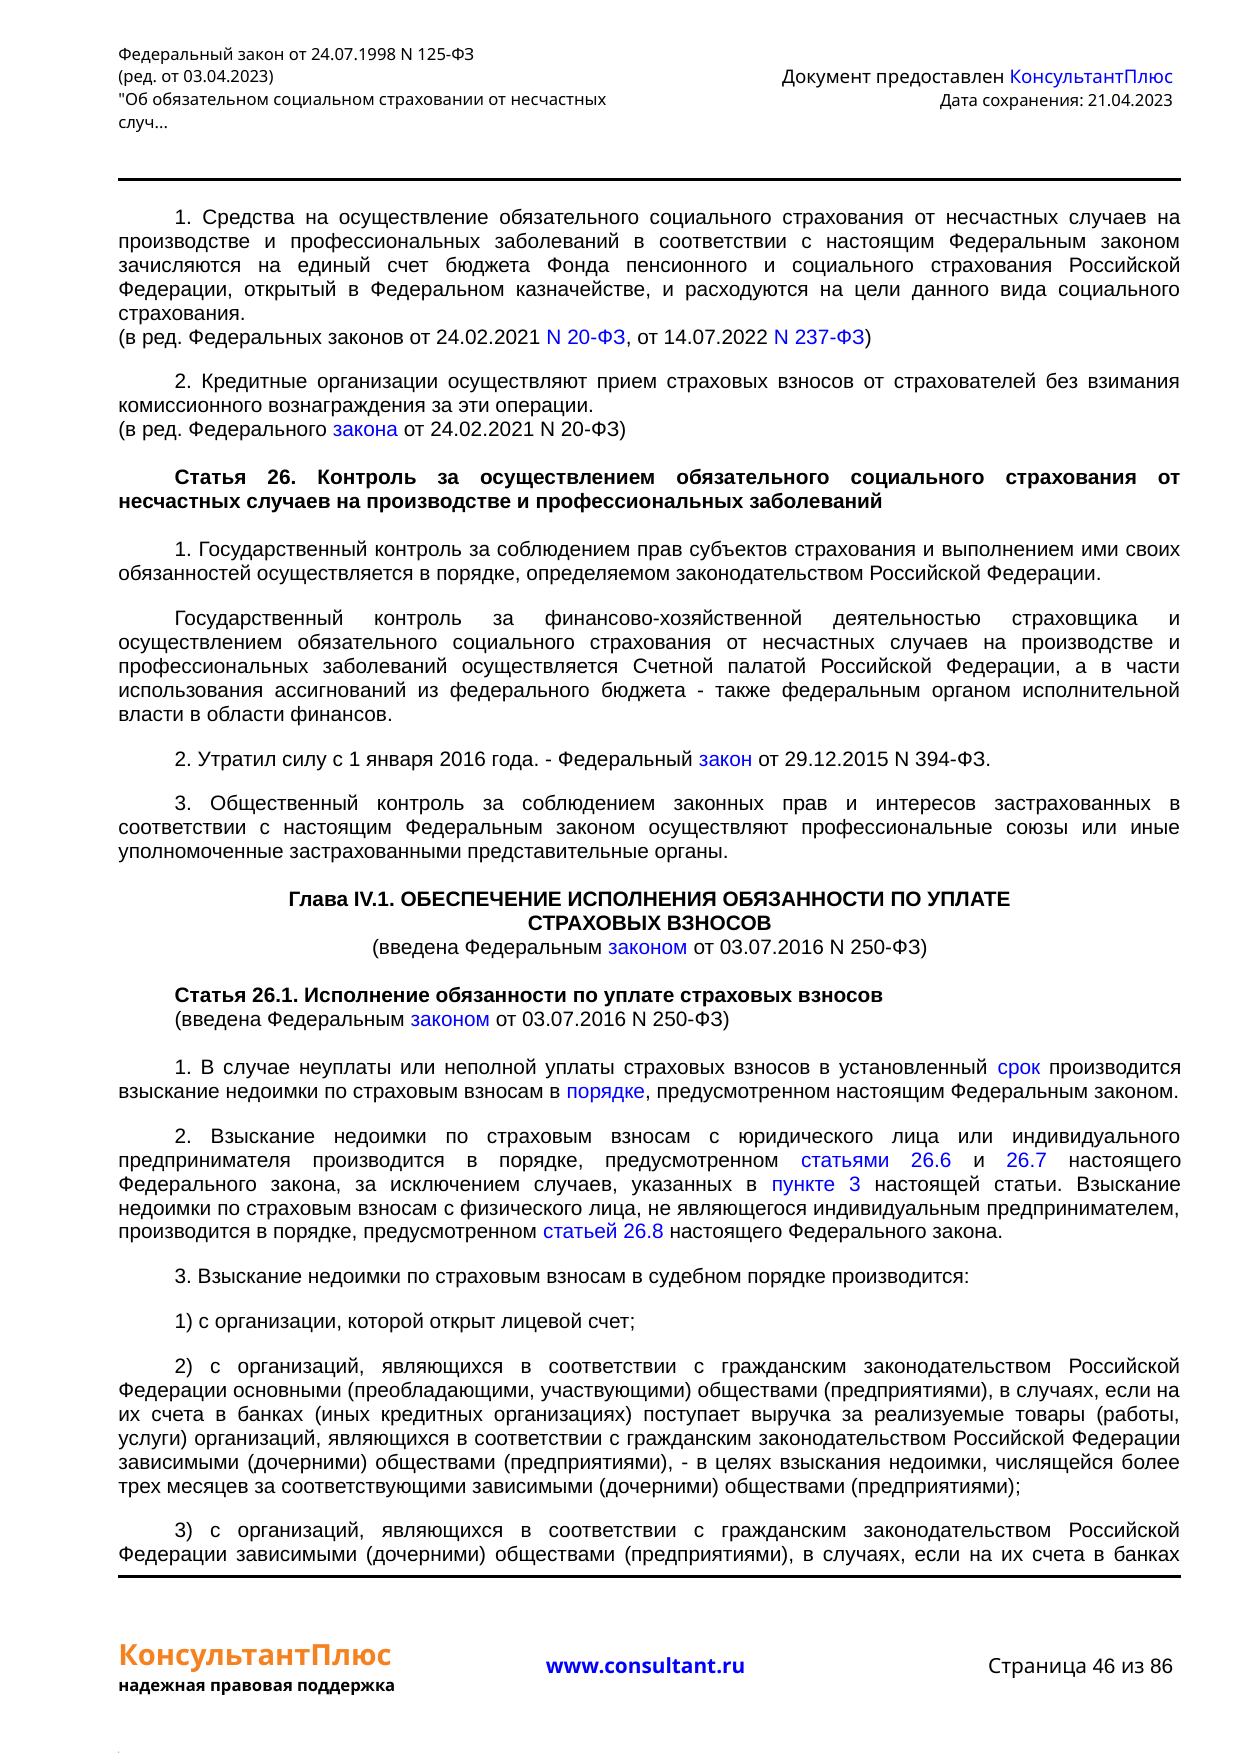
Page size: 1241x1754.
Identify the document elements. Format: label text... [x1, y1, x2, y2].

title Статья 26. Контроль за осуществлением обязательного социального страхования от несчастных случаев на производстве и профессиональных заболеваний [118, 465, 1181, 513]
text (введена Федеральным законом от 03.07.2016 N 250-ФЗ) [118, 1007, 1181, 1031]
text 2) с организаций, являющихся в соответствии с гражданским законодательством Российской Федерации основными (преобладающими, участвующими) обществами (предприятиями), в случаях, если на их счета в банках (иных кредитных организациях) поступает выручка за реализуемые товары (работы, услуги) организаций, являющихся в соответствии с гражданским законодательством Российской Федерации зависимыми (дочерними) обществами (предприятиями), - в целях взыскания недоимки, числящейся более трех месяцев за соответствующими зависимыми (дочерними) обществами (предприятиями); [118, 1354, 1181, 1497]
text 1. Средства на осуществление обязательного социального страхования от несчастных случаев на производстве и профессиональных заболеваний в соответствии с настоящим Федеральным законом зачисляются на единый счет бюджета Фонда пенсионного и социального страхования Российской Федерации, открытый в Федеральном казначействе, и расходуются на цели данного вида социального страхования. [118, 205, 1181, 324]
text Государственный контроль за финансово-хозяйственной деятельностью страховщика и осуществлением обязательного социального страхования от несчастных случаев на производстве и профессиональных заболеваний осуществляется Счетной палатой Российской Федерации, а в части использования ассигнований из федерального бюджета - также федеральным органом исполнительной власти в области финансов. [118, 606, 1181, 726]
title Статья 26.1. Исполнение обязанности по уплате страховых взносов [118, 983, 1181, 1007]
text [118, 1518, 1181, 1566]
text 1) с организации, которой открыт лицевой счет; [118, 1309, 1181, 1333]
text 1. Государственный контроль за соблюдением прав субъектов страхования и выполнением ими своих обязанностей осуществляется в порядке, определяемом законодательством Российской Федерации. [118, 537, 1181, 585]
text 3. Общественный контроль за соблюдением законных прав и интересов застрахованных в соответствии с настоящим Федеральным законом осуществляют профессиональные союзы или иные уполномоченные застрахованными представительные органы. [118, 791, 1181, 863]
text 1. В случае неуплаты или неполной уплаты страховых взносов в установленный срок производится взыскание недоимки по страховым взносам в порядке, предусмотренном настоящим Федеральным законом. [118, 1055, 1181, 1103]
text 2. Утратил силу с 1 января 2016 года. - Федеральный закон от 29.12.2015 N 394-ФЗ. [118, 746, 1181, 770]
text 2. Взыскание недоимки по страховым взносам с юридического лица или индивидуального предпринимателя производится в порядке, предусмотренном статьями 26.6 и 26.7 настоящего Федерального закона, за исключением случаев, указанных в пункте 3 настоящей статьи. Взыскание недоимки по страховым взносам с физического лица, не являющегося индивидуальным предпринимателем, производится в порядке, предусмотренном статьей 26.8 настоящего Федерального закона. [118, 1123, 1181, 1243]
text (в ред. Федеральных законов от 24.02.2021 N 20-ФЗ, от 14.07.2022 N 237-ФЗ) [118, 324, 1181, 348]
text (в ред. Федерального закона от 24.02.2021 N 20-ФЗ) [118, 417, 1181, 441]
text 3. Взыскание недоимки по страховым взносам в судебном порядке производится: [118, 1264, 1181, 1288]
title СТРАХОВЫХ ВЗНОСОВ [118, 911, 1181, 935]
text (введена Федеральным законом от 03.07.2016 N 250-ФЗ) [118, 935, 1181, 959]
title Глава IV.1. ОБЕСПЕЧЕНИЕ ИСПОЛНЕНИЯ ОБЯЗАННОСТИ ПО УПЛАТЕ [118, 887, 1181, 911]
text 2. Кредитные организации осуществляют прием страховых взносов от страхователей без взимания комиссионного вознаграждения за эти операции. [118, 369, 1181, 417]
